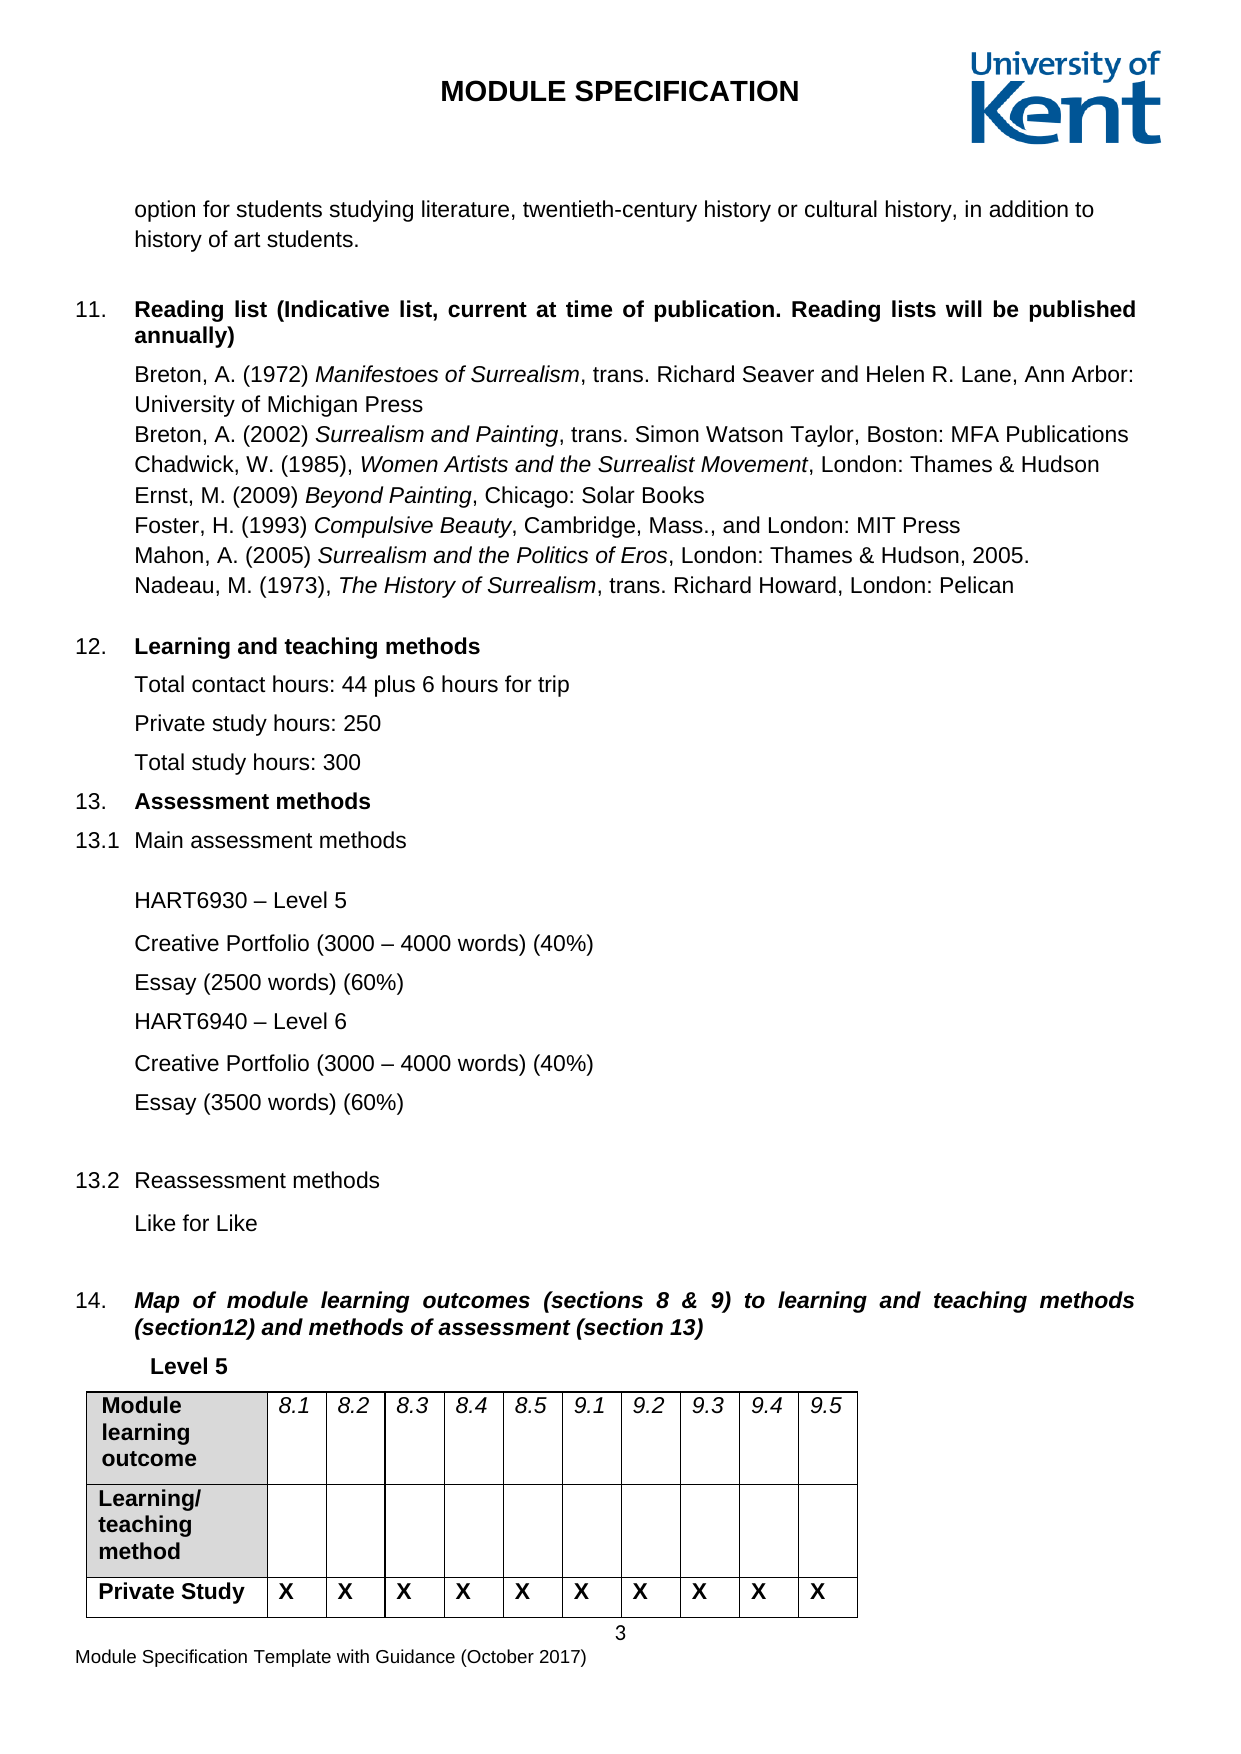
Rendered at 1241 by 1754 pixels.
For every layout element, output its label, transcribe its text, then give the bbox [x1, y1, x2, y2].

list Chadwick, W. (1985), Women Artists and the Surrealist Movement, London: Thames & Hudson [134, 451, 1165, 478]
text Creative Portfolio (3000 – 4000 words) (40%) [134, 930, 1138, 956]
list HART6930 – Level 5 [134, 887, 1165, 914]
text Essay (2500 words) (60%) [134, 969, 1138, 995]
list Level 5 [150, 1353, 1138, 1379]
table_cell [563, 1485, 621, 1577]
text Total study hours: 300 [134, 749, 1138, 776]
list Breton, A. (1972) Manifestoes of Surrealism, trans. Richard Seaver and Helen R. Lane, Ann Arbor: University of Michigan Press [134, 361, 1165, 417]
table_cell Learning/ teaching method [87, 1485, 267, 1577]
table_header 9.4 [740, 1393, 798, 1484]
text 13.2 Reassessment methods [75, 1167, 1165, 1193]
table_cell [327, 1485, 384, 1577]
table_cell X [268, 1578, 326, 1617]
list Ernst, M. (2009) Beyond Painting, Chicago: Solar Books [134, 482, 1165, 508]
table_header 9.1 [563, 1393, 621, 1484]
table_header 8.5 [504, 1393, 562, 1484]
list Main assessment methods [75, 827, 1165, 853]
table_cell Private Study [87, 1578, 267, 1617]
table_cell [268, 1485, 326, 1577]
list HART6940 – Level 6 [134, 1008, 1165, 1034]
list Mahon, A. (2005) Surrealism and the Politics of Eros, London: Thames & Hudson, 2005. [134, 542, 1165, 568]
text Creative Portfolio (3000 – 4000 words) (40%) [134, 1050, 1138, 1077]
table_cell X [681, 1578, 739, 1617]
table_header 8.3 [386, 1393, 444, 1484]
table_cell X [740, 1578, 798, 1617]
table_cell [504, 1485, 562, 1577]
table_cell X [386, 1578, 444, 1617]
table_header 9.2 [622, 1393, 680, 1484]
table_cell X [327, 1578, 384, 1617]
list Breton, A. (2002) Surrealism and Painting, trans. Simon Watson Taylor, Boston: MFA Publications [134, 421, 1165, 447]
table_cell [445, 1485, 503, 1577]
table_cell X [504, 1578, 562, 1617]
list Reading list (Indicative list, current at time of publication. Reading lists will be published annually) [75, 296, 1138, 348]
table_header 8.1 [268, 1393, 326, 1484]
text Private study hours: 250 [134, 710, 1138, 737]
table_cell X [799, 1578, 857, 1617]
text Total contact hours: 44 plus 6 hours for trip [134, 671, 1138, 698]
table_cell [799, 1485, 857, 1577]
table_cell [740, 1485, 798, 1577]
text Like for Like [134, 1210, 1138, 1236]
table_cell X [622, 1578, 680, 1617]
text Essay (3500 words) (60%) [134, 1089, 1138, 1116]
table_cell [622, 1485, 680, 1577]
list Learning and teaching methods [75, 633, 1138, 659]
table_header 9.3 [681, 1393, 739, 1484]
table_cell X [563, 1578, 621, 1617]
table_header 8.2 [327, 1393, 384, 1484]
list Foster, H. (1993) Compulsive Beauty, Cambridge, Mass., and London: MIT Press [134, 512, 1165, 538]
picture [970, 48, 1163, 145]
list Map of module learning outcomes (sections 8 & 9) to learning and teaching methods (section12) and methods of assessment (section 13) [75, 1287, 1138, 1340]
table_cell [681, 1485, 739, 1577]
table_cell X [445, 1578, 503, 1617]
table_cell [386, 1485, 444, 1577]
list Assessment methods [75, 788, 1138, 814]
table_header 9.5 [799, 1393, 857, 1484]
table_header 8.4 [445, 1393, 503, 1484]
table_header Module learning outcome [87, 1393, 267, 1484]
list Nadeau, M. (1973), The History of Surrealism, trans. Richard Howard, London: Pelican [134, 572, 1165, 598]
